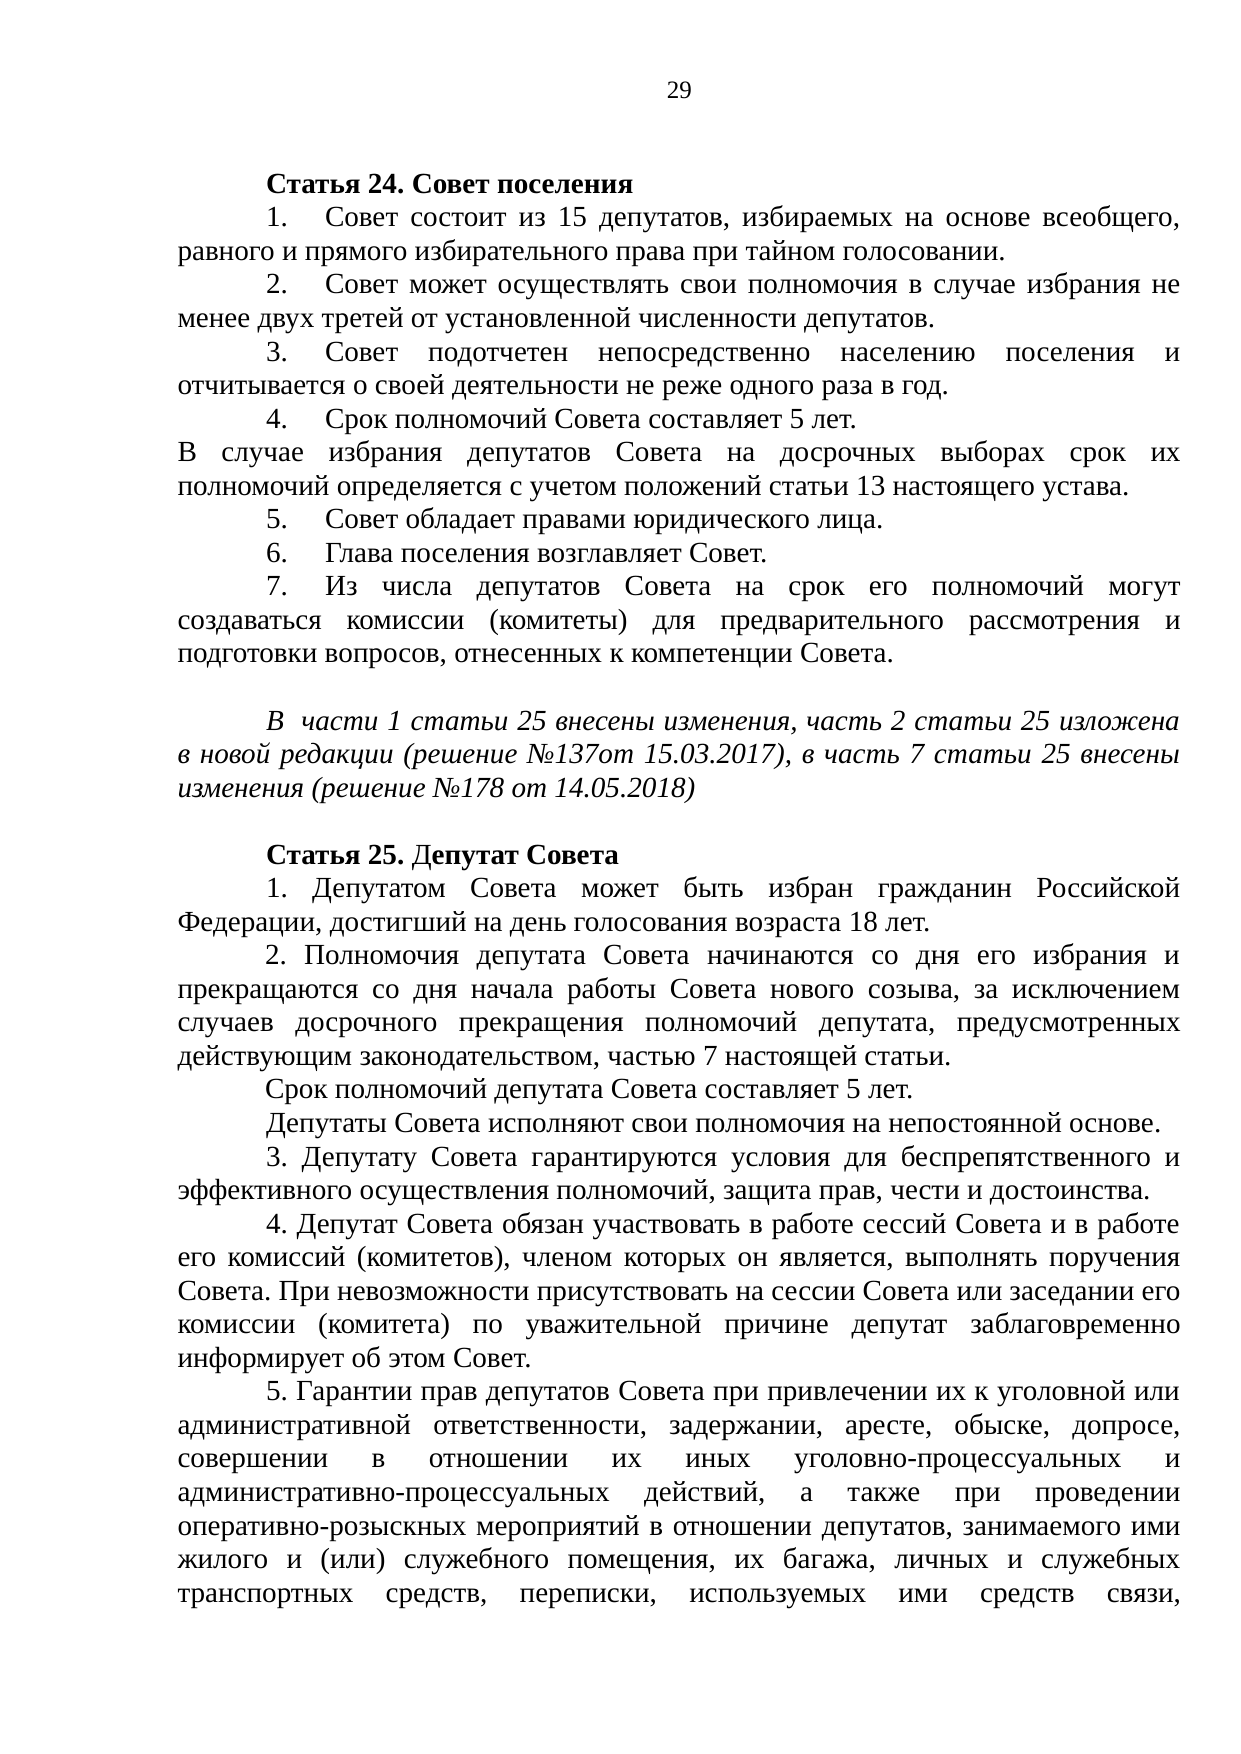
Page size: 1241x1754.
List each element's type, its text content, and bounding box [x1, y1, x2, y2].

text Статья 25. Депутат Совета [177, 837, 1181, 870]
text Статья 24. Совет поселения [177, 166, 1181, 199]
list Совет состоит из 15 депутатов, избираемых на основе всеобщего, равного и прямого избирательного права при тайном голосовании. [177, 199, 1181, 267]
text 2. Полномочия депутата Совета начинаются со дня его избрания и прекращаются со дня начала работы Совета нового созыва, за исключением случаев досрочного прекращения полномочий депутата, предусмотренных действующим законодательством, частью 7 настоящей статьи. [177, 937, 1181, 1072]
text Депутаты Совета исполняют свои полномочия на непостоянной основе. [177, 1105, 1181, 1139]
text Срок полномочий депутата Совета составляет 5 лет. [177, 1072, 1181, 1105]
list Глава поселения возглавляет Совет. [177, 535, 1181, 568]
list Из числа депутатов Совета на срок его полномочий могут создаваться комиссии (комитеты) для предварительного рассмотрения и подготовки вопросов, отнесенных к компетенции Совета. [177, 568, 1181, 669]
text В части 1 статьи 25 внесены изменения, часть 2 статьи 25 изложена в новой редакции (решение №137от 15.03.2017), в часть 7 статьи 25 внесены изменения (решение №178 от 14.05.2018) [177, 703, 1181, 803]
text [177, 1373, 1181, 1608]
list Срок полномочий Совета составляет 5 лет. [177, 401, 1181, 434]
list Совет может осуществлять свои полномочия в случае избрания не менее двух третей от установленной численности депутатов. [177, 267, 1181, 334]
list Совет подотчетен непосредственно населению поселения и отчитывается о своей деятельности не реже одного раза в год. [177, 334, 1181, 401]
text 1. Депутатом Совета может быть избран гражданин Российской Федерации, достигший на день голосования возраста 18 лет. [177, 870, 1181, 937]
text 3. Депутату Совета гарантируются условия для беспрепятственного и эффективного осуществления полномочий, защита прав, чести и достоинства. [177, 1139, 1181, 1206]
list Совет обладает правами юридического лица. [177, 501, 1181, 535]
text В случае избрания депутатов Совета на досрочных выборах срок их полномочий определяется с учетом положений статьи 13 настоящего устава. [177, 434, 1181, 501]
text 4. Депутат Совета обязан участвовать в работе сессий Совета и в работе его комиссий (комитетов), членом которых он является, выполнять поручения Совета. При невозможности присутствовать на сессии Совета или заседании его комиссии (комитета) по уважительной причине депутат заблаговременно информирует об этом Совет. [177, 1206, 1181, 1373]
